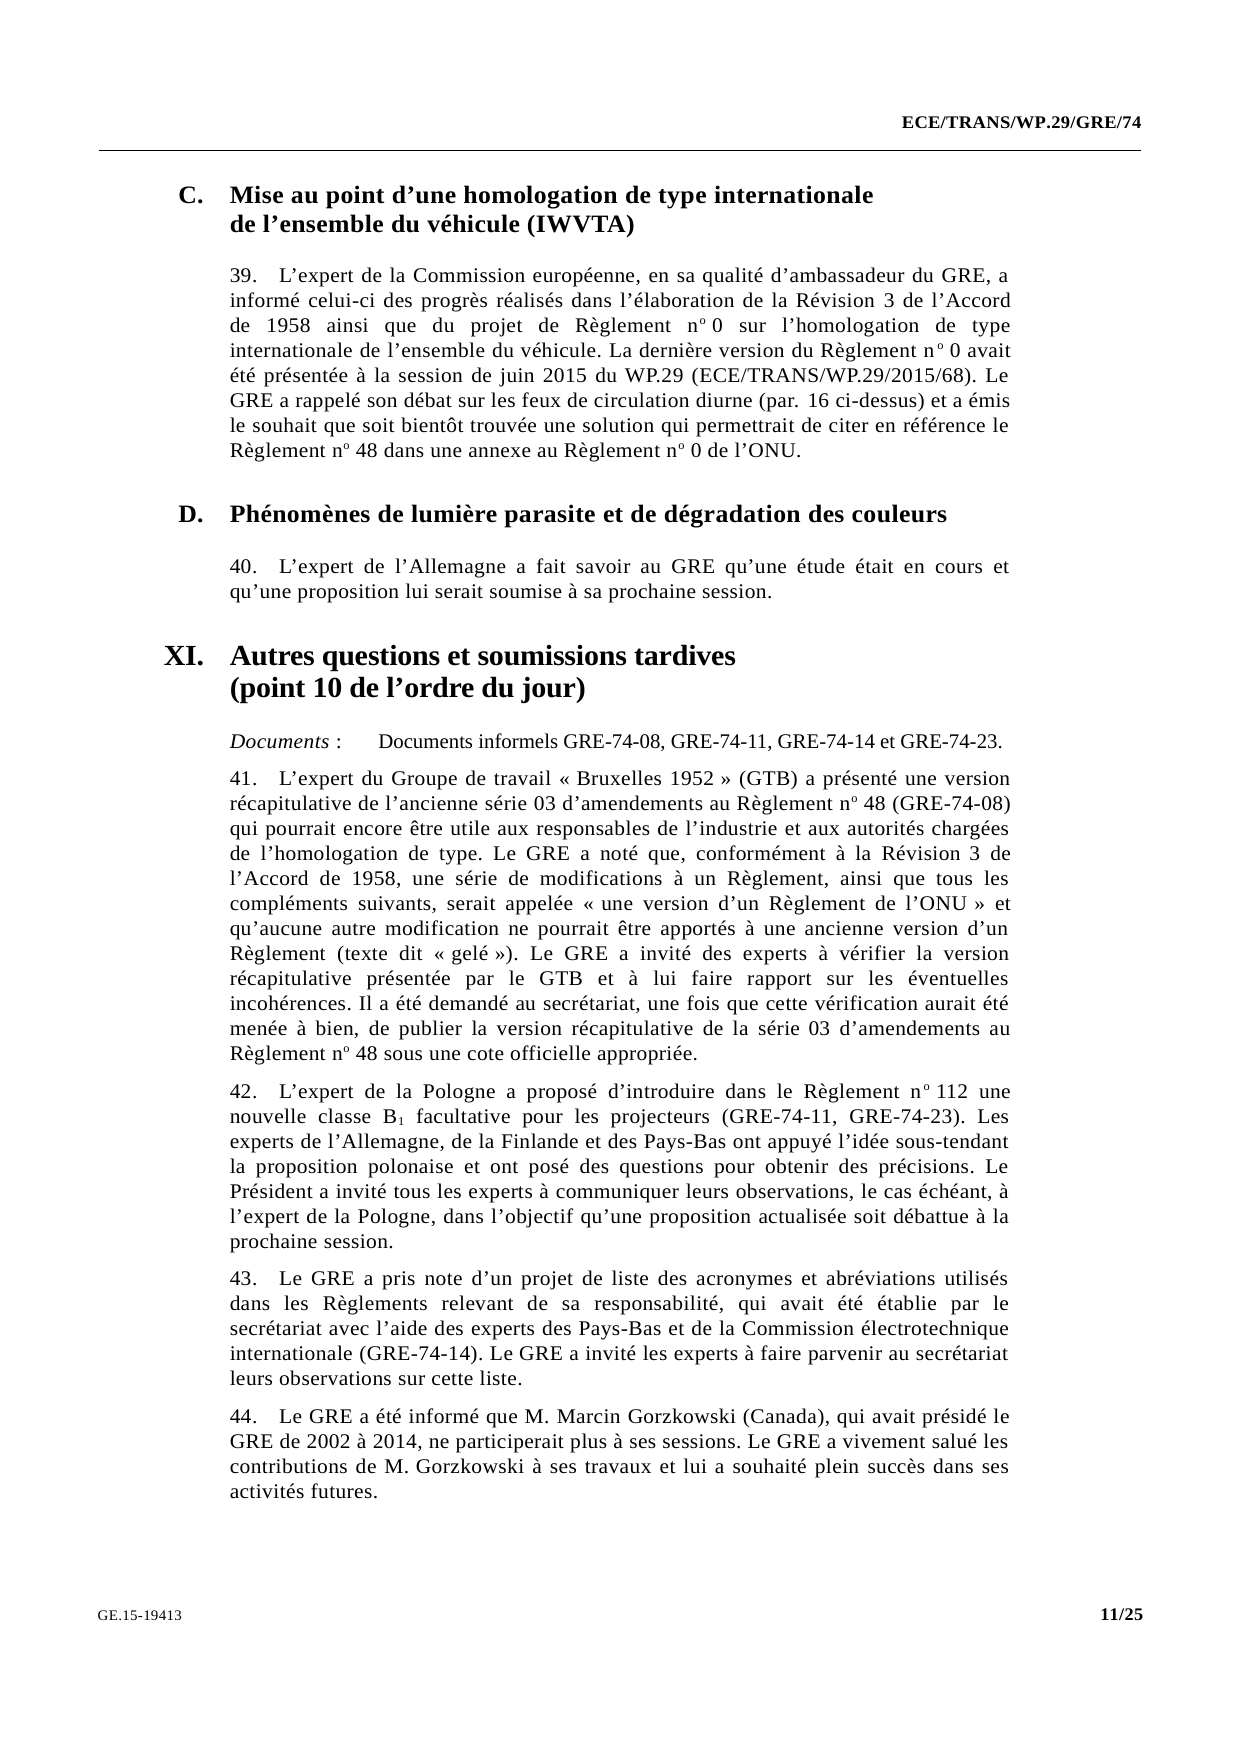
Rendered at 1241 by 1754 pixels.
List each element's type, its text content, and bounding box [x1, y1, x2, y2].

list L’expert du Groupe de travail « Bruxelles 1952 » (GTB) a présenté une version récapitulative de l’ancienne série 03 d’amendements au Règlement no 48 (GRE-74-08) qui pourrait encore être utile aux responsables de l’industrie et aux autorités chargées de l’homologation de type. Le GRE a noté que, conformément à la Révision 3 de l’Accord de 1958, une série de modifications à un Règlement, ainsi que tous les compléments suivants, serait appelée « une version d’un Règlement de l’ONU » et qu’aucune autre modification ne pourrait être apportés à une ancienne version d’un Règlement (texte dit « gelé »). Le GRE a invité des experts à vérifier la version récapitulative présentée par le GTB et à lui faire rapport sur les éventuelles incohérences. Il a été demandé au secrétariat, une fois que cette vérification aurait été menée à bien, de publier la version récapitulative de la série 03 d’amendements au Règlement no 48 sous une cote officielle appropriée. [229, 766, 1011, 1066]
text XI. Autres questions et soumissions tardives (point 10 de l’ordre du jour) [97, 641, 1011, 703]
list L’expert de la Commission européenne, en sa qualité d’ambassadeur du GRE, a informé celui-ci des progrès réalisés dans l’élaboration de la Révision 3 de l’Accord de 1958 ainsi que du projet de Règlement no 0 sur l’homologation de type internationale de l’ensemble du véhicule. La dernière version du Règlement no 0 avait été présentée à la session de juin 2015 du WP.29 (ECE/TRANS/WP.29/2015/68). Le GRE a rappelé son débat sur les feux de circulation diurne (par. 16 ci-dessus) et a émis le souhait que soit bientôt trouvée une solution qui permettrait de citer en référence le Règlement no 48 dans une annexe au Règlement no 0 de l’ONU. [229, 263, 1011, 463]
text C. Mise au point d’une homologation de type internationale de l’ensemble du véhicule (IWVTA) [97, 181, 1011, 238]
list L’expert de la Pologne a proposé d’introduire dans le Règlement no 112 une nouvelle classe B1 facultative pour les projecteurs (GRE-74-11, GRE-74-23). Les experts de l’Allemagne, de la Finlande et des Pays-Bas ont appuyé l’idée sous-tendant la proposition polonaise et ont posé des questions pour obtenir des précisions. Le Président a invité tous les experts à communiquer leurs observations, le cas échéant, à l’expert de la Pologne, dans l’objectif qu’une proposition actualisée soit débattue à la prochaine session. [229, 1078, 1011, 1253]
text D. Phénomènes de lumière parasite et de dégradation des couleurs [97, 500, 1011, 528]
text Documents : Documents informels GRE-74-08, GRE-74-11, GRE-74-14 et GRE-74-23. [229, 728, 1011, 753]
list Le GRE a pris note d’un projet de liste des acronymes et abréviations utilisés dans les Règlements relevant de sa responsabilité, qui avait été établie par le secrétariat avec l’aide des experts des Pays-Bas et de la Commission électrotechnique internationale (GRE-74-14). Le GRE a invité les experts à faire parvenir au secrétariat leurs observations sur cette liste. [229, 1266, 1011, 1391]
list L’expert de l’Allemagne a fait savoir au GRE qu’une étude était en cours et qu’une proposition lui serait soumise à sa prochaine session. [229, 553, 1011, 603]
list Le GRE a été informé que M. Marcin Gorzkowski (Canada), qui avait présidé le GRE de 2002 à 2014, ne participerait plus à ses sessions. Le GRE a vivement salué les contributions de M. Gorzkowski à ses travaux et lui a souhaité plein succès dans ses activités futures. [229, 1403, 1011, 1503]
